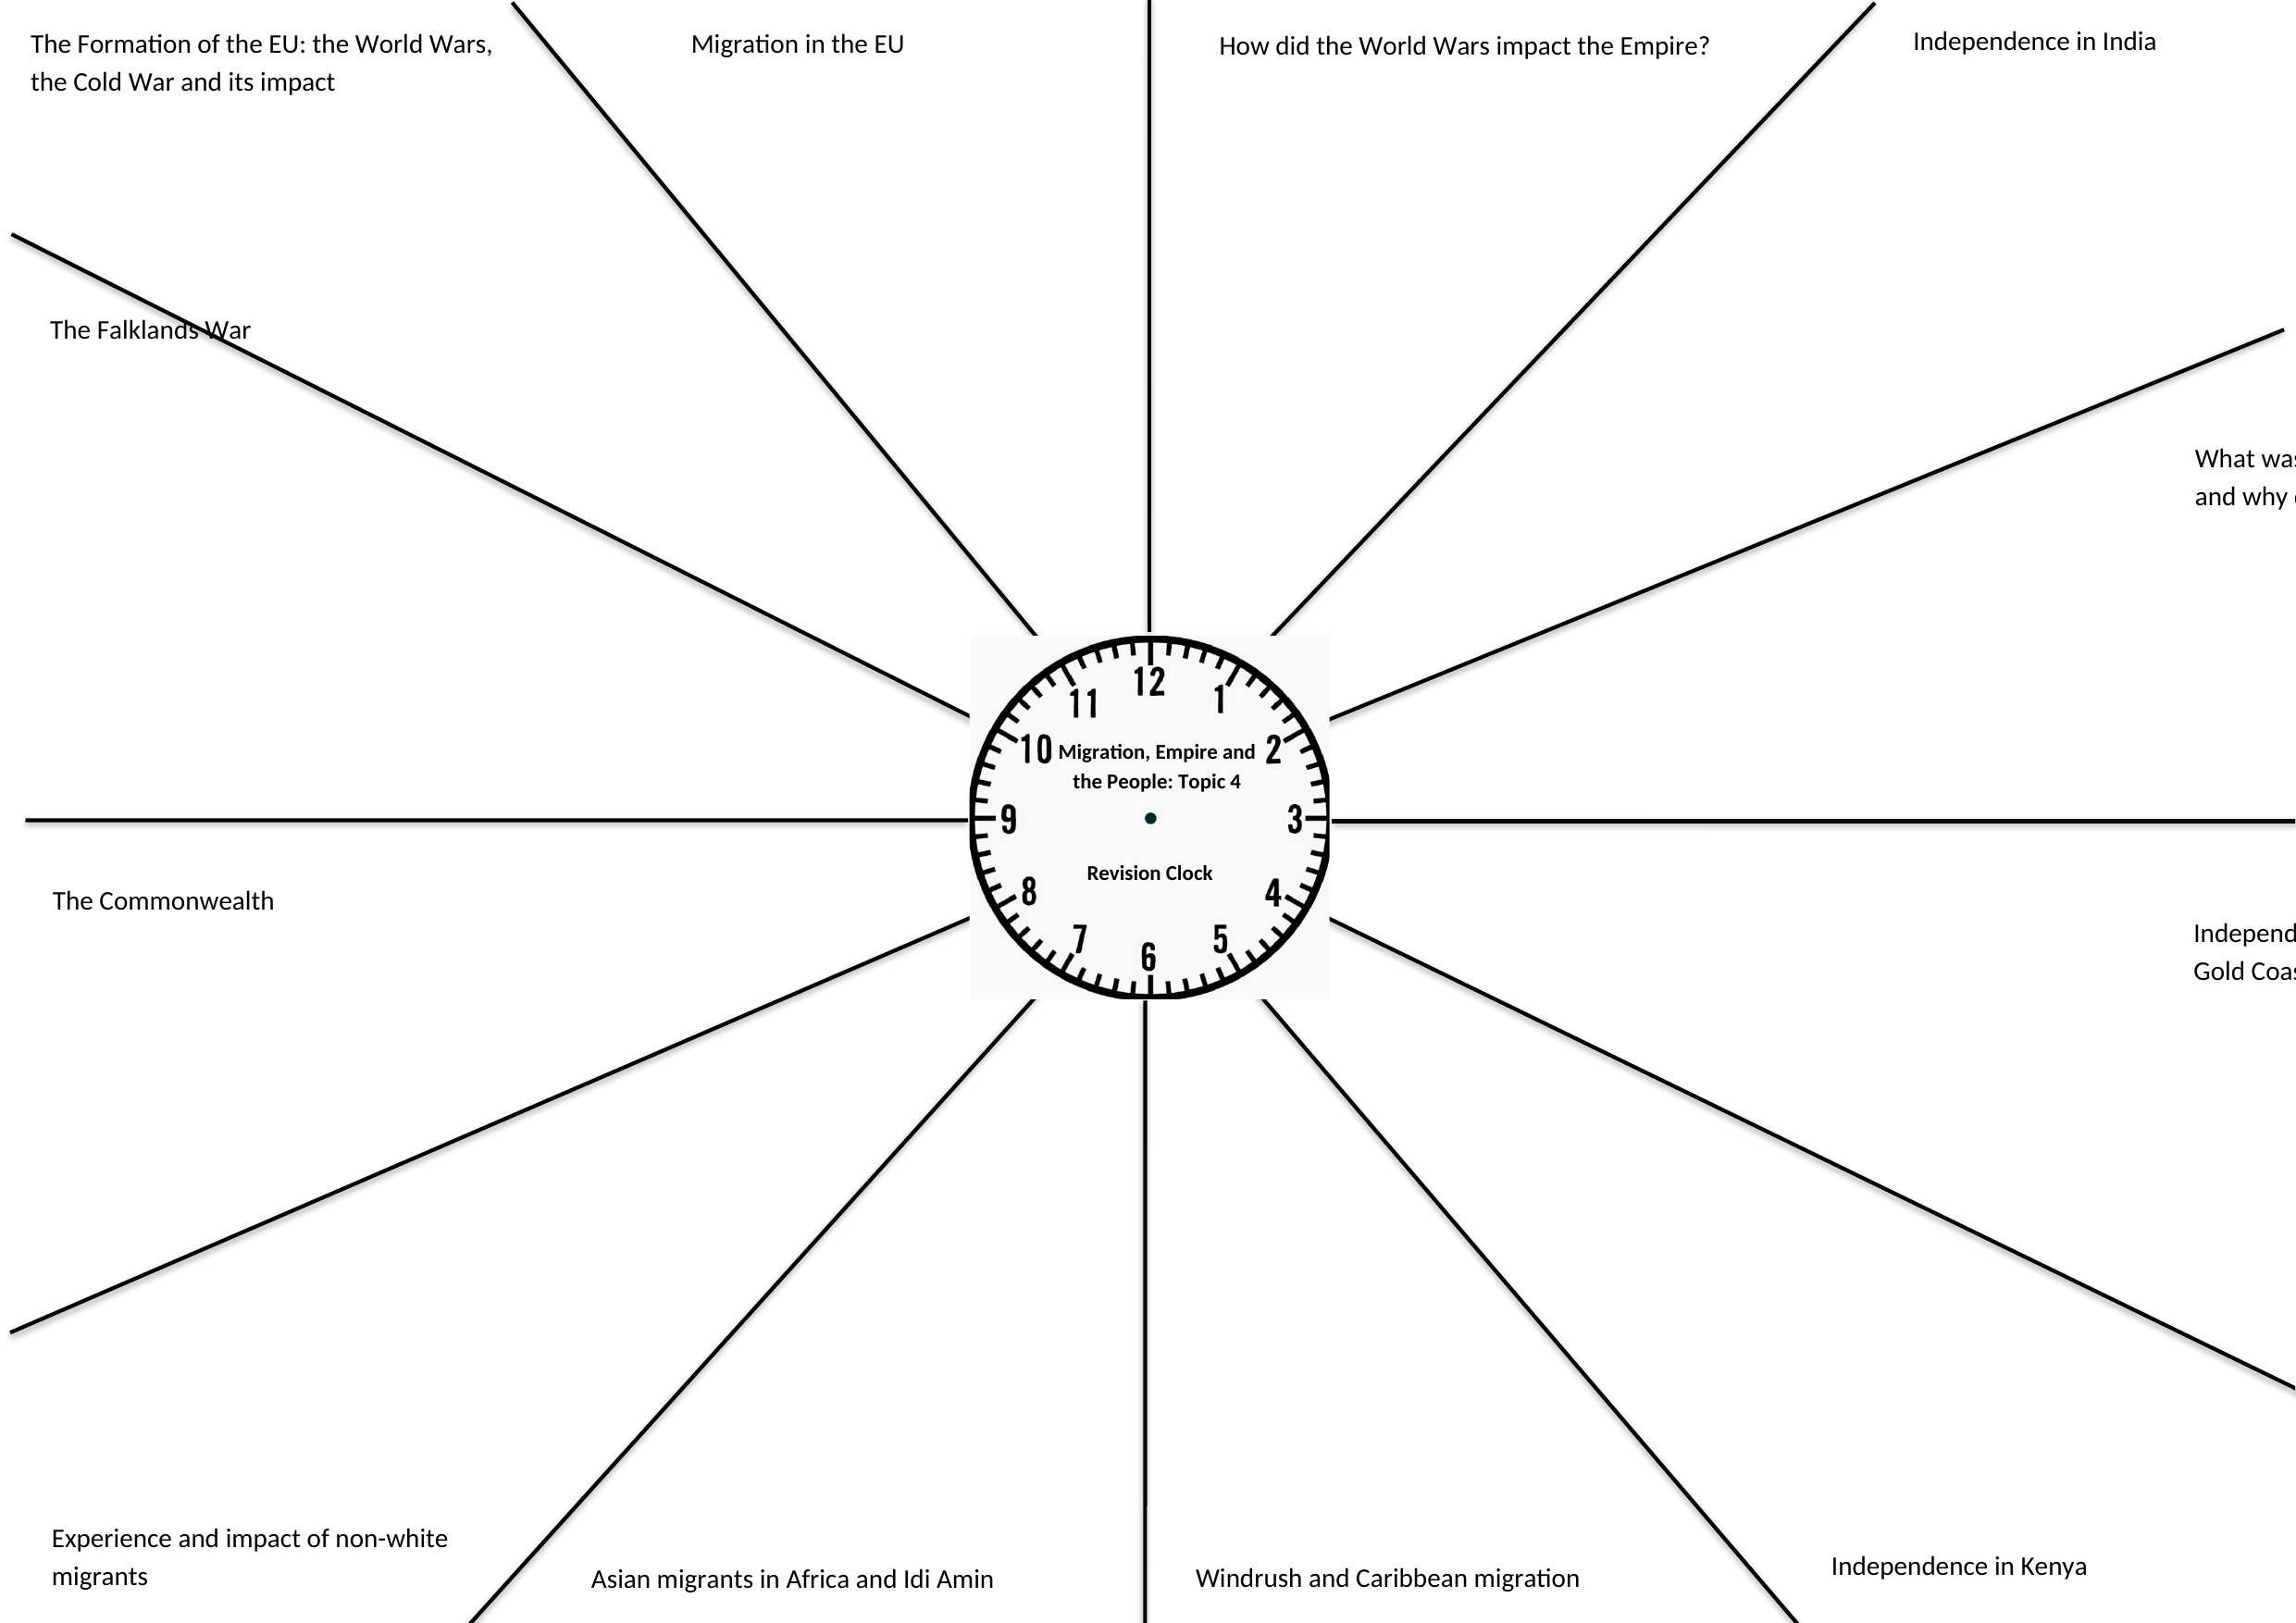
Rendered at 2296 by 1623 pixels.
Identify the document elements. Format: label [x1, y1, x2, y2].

picture [968, 636, 1329, 997]
